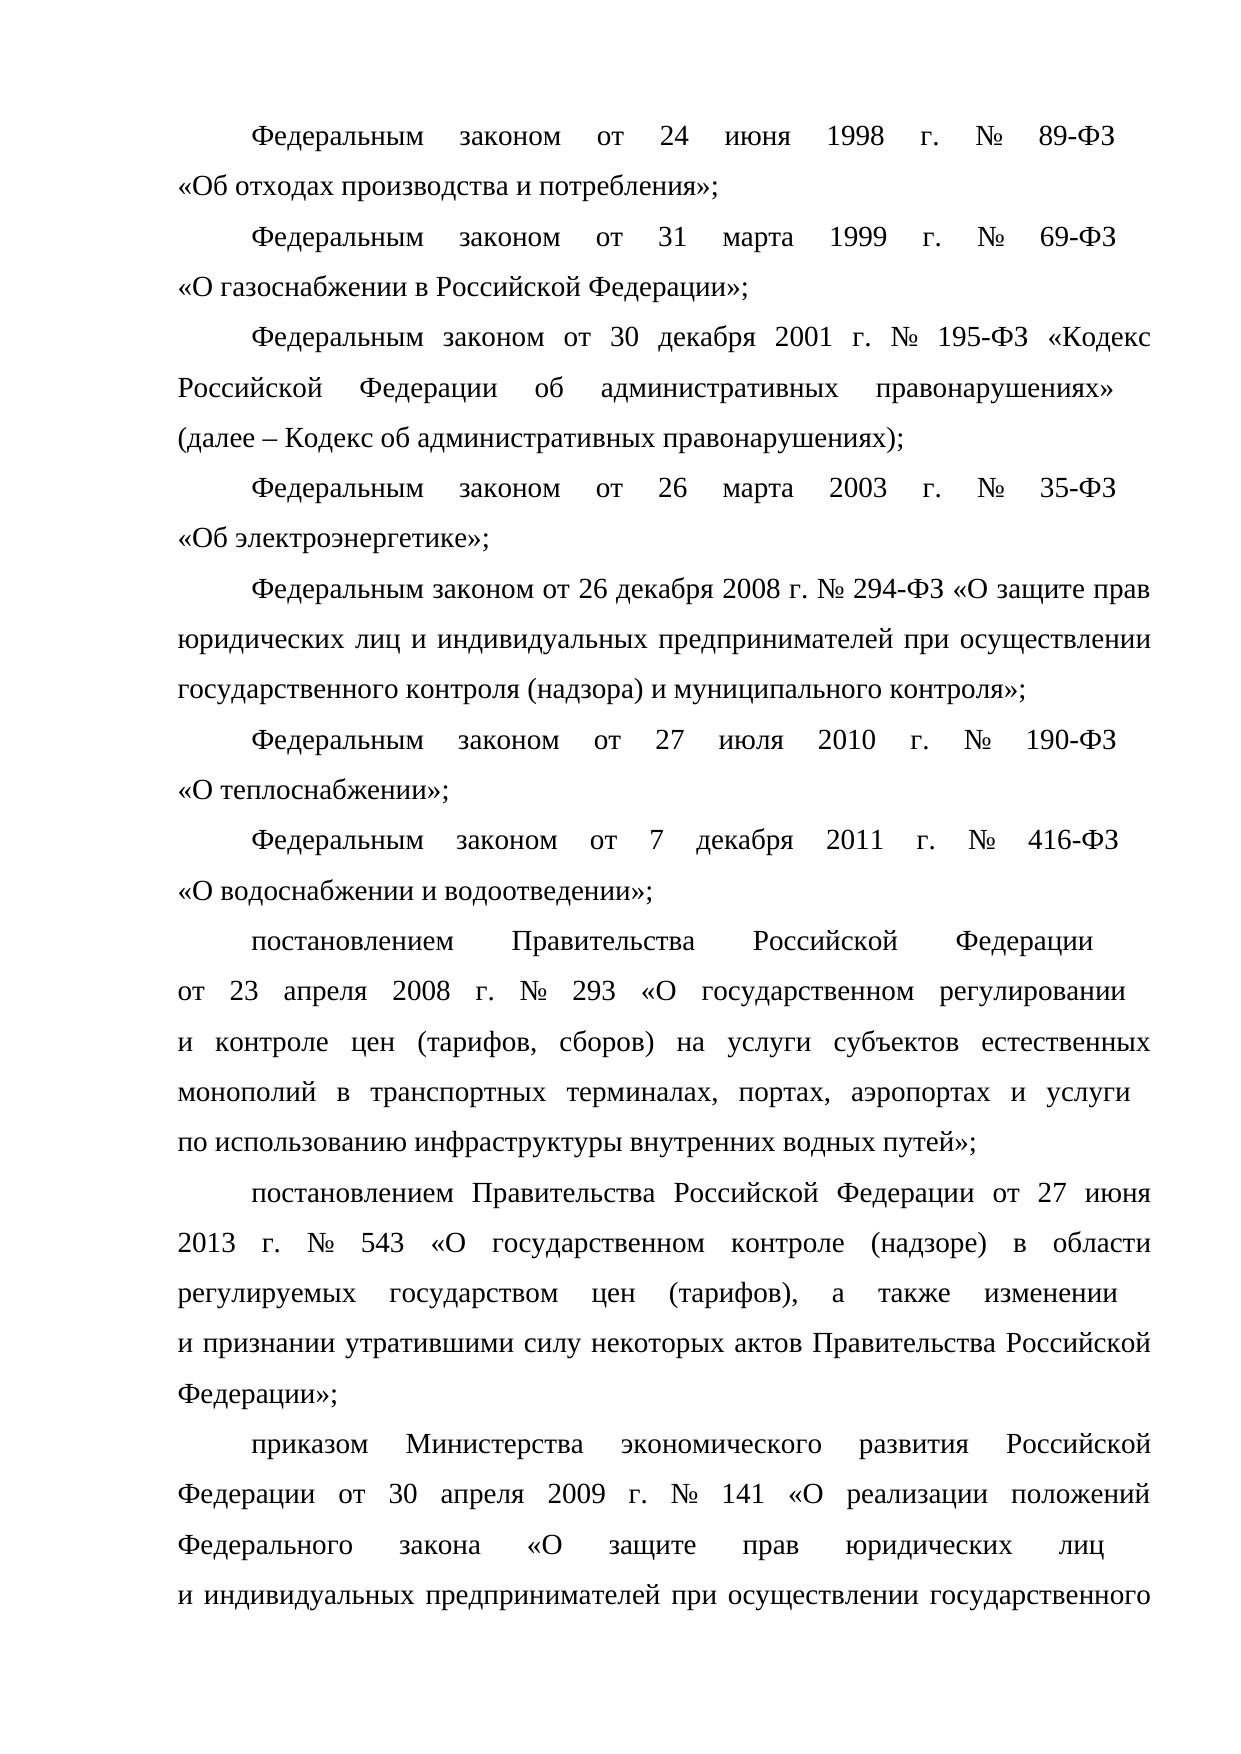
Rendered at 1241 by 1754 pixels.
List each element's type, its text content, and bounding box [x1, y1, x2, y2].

text Федеральным законом от 27 июля 2010 г. № 190-ФЗ «О теплоснабжении»; [177, 722, 1152, 806]
text Федеральным законом от 26 декабря 2008 г. № 294-ФЗ «О защите прав юридических лиц и индивидуальных предпринимателей при осуществлении государственного контроля (надзора) и муниципального контроля»; [177, 571, 1152, 705]
text Федеральным законом от 24 июня 1998 г. № 89-ФЗ «Об отходах производства и потребления»; [177, 118, 1152, 202]
text постановлением Правительства Российской Федерации от 23 апреля 2008 г. № 293 «О государственном регулировании и контроле цен (тарифов, сборов) на услуги субъектов естественных монополий в транспортных терминалах, портах, аэропортах и услуги по использованию инфраструктуры внутренних водных путей»; [177, 923, 1152, 1158]
text Федеральным законом от 31 марта 1999 г. № 69-ФЗ «О газоснабжении в Российской Федерации»; [177, 219, 1152, 303]
text Федеральным законом от 30 декабря 2001 г. № 195-ФЗ «Кодекс Российской Федерации об административных правонарушениях» (далее – Кодекс об административных правонарушениях); [177, 319, 1152, 453]
text Федеральным законом от 7 декабря 2011 г. № 416-ФЗ «О водоснабжении и водоотведении»; [177, 822, 1152, 906]
text Федеральным законом от 26 марта 2003 г. № 35-ФЗ «Об электроэнергетике»; [177, 470, 1152, 554]
text постановлением Правительства Российской Федерации от 27 июня 2013 г. № 543 «О государственном контроле (надзоре) в области регулируемых государством цен (тарифов), а также изменении и признании утратившими силу некоторых актов Правительства Российской Федерации»; [177, 1175, 1152, 1409]
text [177, 1426, 1152, 1611]
